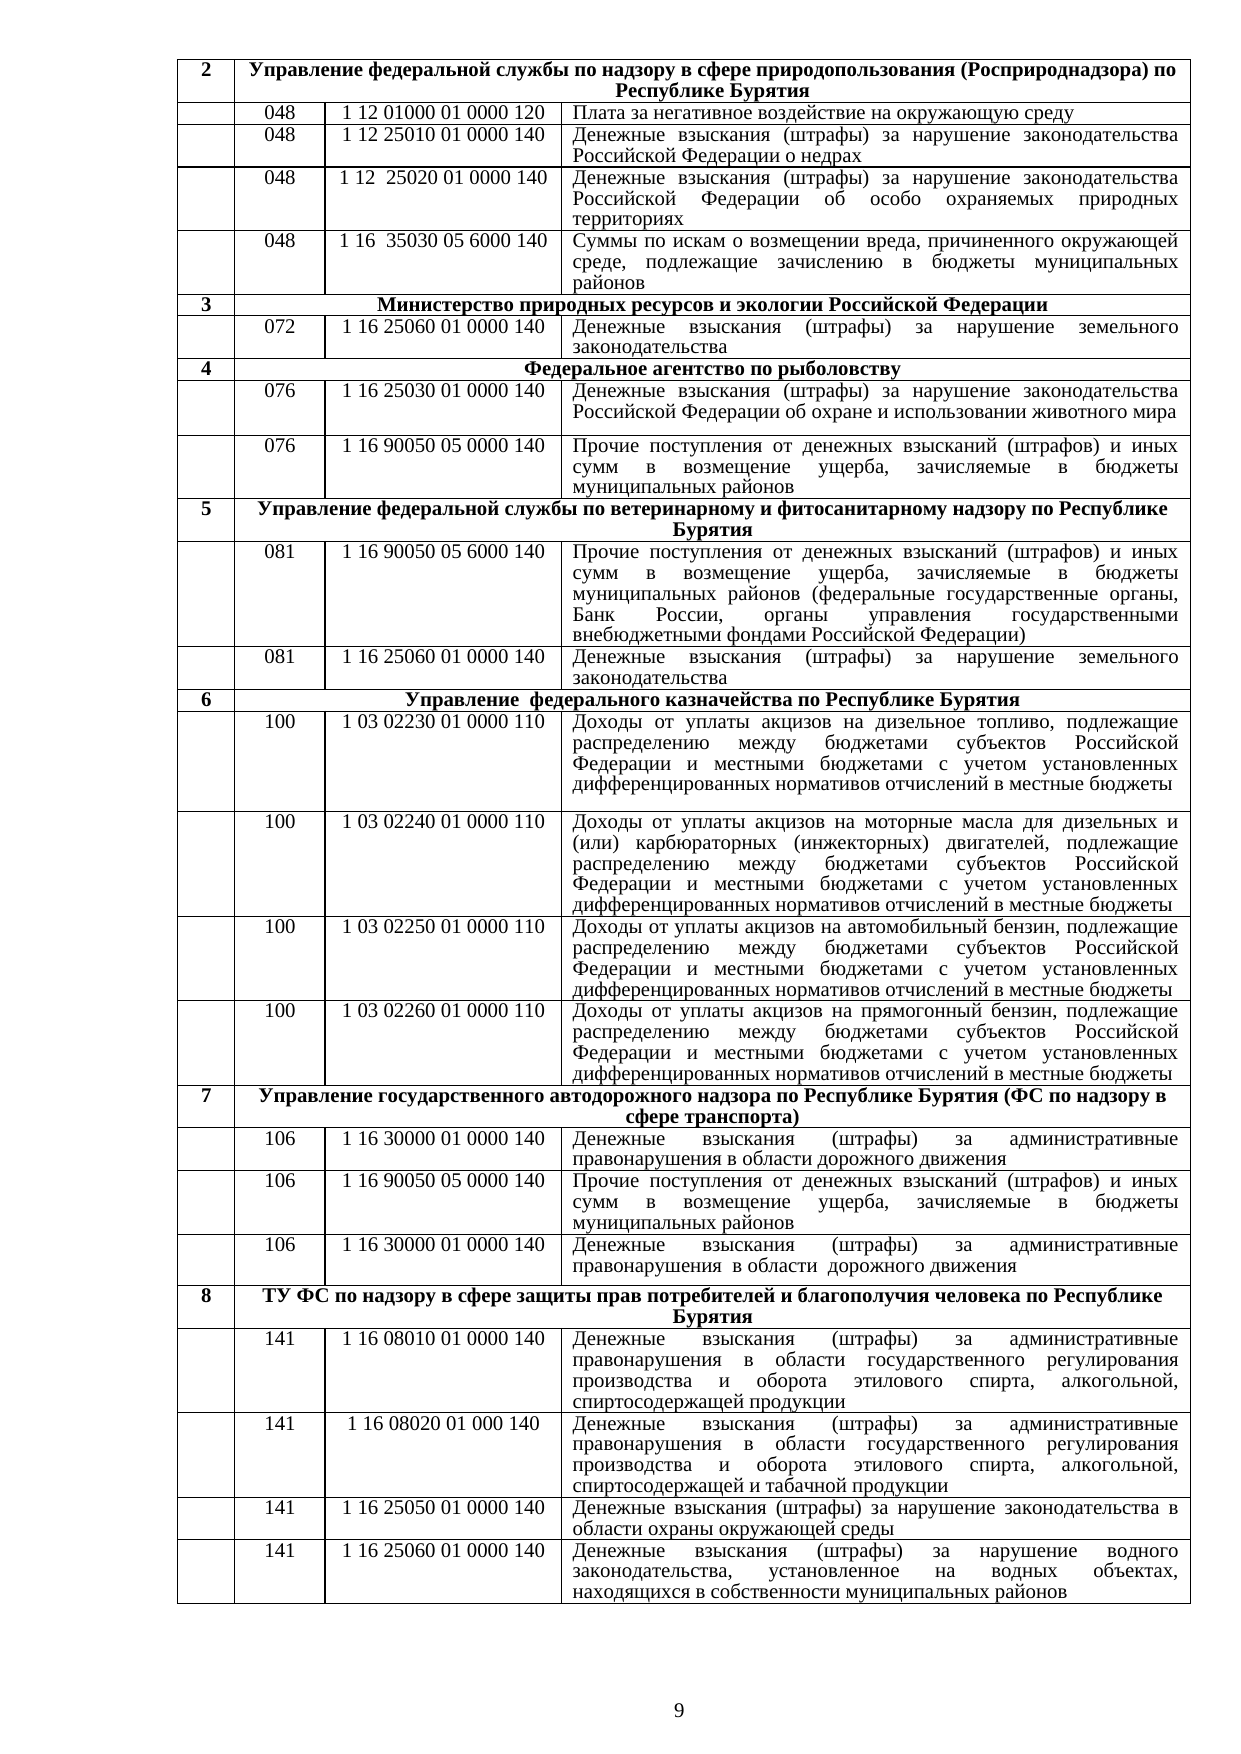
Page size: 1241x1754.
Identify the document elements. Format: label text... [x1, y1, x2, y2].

table_cell 7 [178, 1086, 234, 1127]
table_cell Прочие поступления от денежных взысканий (штрафов) и иных сумм в возмещение ущерба, зачисляемые в бюджеты муниципальных районов [562, 436, 1190, 498]
table_cell Прочие поступления от денежных взысканий (штрафов) и иных сумм в возмещение ущерба, зачисляемые в бюджеты муниципальных районов (федеральные государственные органы, Банк России, органы управления государственными внебюджетными фондами Российской Федерации) [562, 542, 1190, 646]
table_cell [178, 1171, 234, 1233]
table_cell [178, 812, 234, 916]
table_cell 100 [235, 712, 324, 811]
table_cell Управление федеральной службы по ветеринарному и фитосанитарному надзору по Республике Бурятия [235, 499, 1190, 541]
table_cell 1 16 25060 01 0000 140 [326, 647, 561, 689]
table_cell 076 [235, 381, 324, 434]
table_cell 6 [178, 690, 234, 711]
table_cell 1 03 02250 01 0000 110 [326, 917, 561, 1000]
table_cell Управление федерального казначейства по Республике Бурятия [235, 690, 1190, 711]
table_cell [178, 1128, 234, 1170]
table_cell [178, 542, 234, 646]
table_cell 141 [235, 1413, 324, 1497]
table_cell 1 16 30000 01 0000 140 [326, 1128, 561, 1170]
table_cell Денежные взыскания (штрафы) за нарушение законодательства Российской Федерации о недрах [562, 125, 1190, 166]
table_cell Денежные взыскания (штрафы) за административные правонарушения в области государственного регулирования производства и оборота этилового спирта, алкогольной, спиртосодержащей продукции [562, 1329, 1190, 1412]
table_cell Федеральное агентство по рыболовству [235, 359, 1190, 380]
table_cell ТУ ФС по надзору в сфере защиты прав потребителей и благополучия человека по Республике Бурятия [235, 1286, 1190, 1328]
table_cell 8 [178, 1286, 234, 1328]
table_cell 048 [235, 231, 324, 293]
table_cell 1 12 25010 01 0000 140 [326, 125, 561, 166]
table_cell [178, 1235, 234, 1285]
table_cell [178, 168, 234, 230]
table_cell [178, 436, 234, 498]
table_cell 1 12 01000 01 0000 120 [326, 103, 561, 124]
table_cell [178, 1540, 234, 1603]
table_cell [178, 381, 234, 434]
table_cell 1 16 90050 05 0000 140 [326, 1171, 561, 1233]
table_cell Суммы по искам о возмещении вреда, причиненного окружающей среде, подлежащие зачислению в бюджеты муниципальных районов [562, 231, 1190, 293]
table_cell Денежные взыскания (штрафы) за административные правонарушения в области дорожного движения [562, 1128, 1190, 1170]
table_cell [178, 103, 234, 124]
table_cell 1 16 25060 01 0000 140 [326, 316, 561, 358]
table_cell 141 [235, 1498, 324, 1539]
table_cell Денежные взыскания (штрафы) за административные правонарушения в области государственного регулирования производства и оборота этилового спирта, алкогольной, спиртосодержащей и табачной продукции [562, 1413, 1190, 1497]
table_cell Управление федеральной службы по надзору в сфере природопользования (Росприроднадзора) по Республике Бурятия [235, 60, 1190, 102]
table_cell 4 [178, 359, 234, 380]
table_cell 1 03 02230 01 0000 110 [326, 712, 561, 811]
table_cell 076 [235, 436, 324, 498]
table_cell 106 [235, 1171, 324, 1233]
table_cell 1 16 25060 01 0000 140 [326, 1540, 561, 1603]
table_cell 1 16 90050 05 0000 140 [326, 436, 561, 498]
table_cell 1 03 02240 01 0000 110 [326, 812, 561, 916]
table_cell 1 16 35030 05 6000 140 [326, 231, 561, 293]
table_cell 3 [178, 295, 234, 315]
table_cell 1 16 30000 01 0000 140 [326, 1235, 561, 1285]
table_cell 141 [235, 1540, 324, 1603]
table_cell 141 [235, 1329, 324, 1412]
table_cell 1 03 02260 01 0000 110 [326, 1001, 561, 1084]
table_cell Денежные взыскания (штрафы) за нарушение водного законодательства, установленное на водных объектах, находящихся в собственности муниципальных районов [562, 1540, 1190, 1603]
table_cell [178, 1498, 234, 1539]
table_cell [178, 647, 234, 689]
table_cell [178, 1001, 234, 1084]
table_cell Доходы от уплаты акцизов на моторные масла для дизельных и (или) карбюраторных (инжекторных) двигателей, подлежащие распределению между бюджетами субъектов Российской Федерации и местными бюджетами с учетом установленных дифференцированных нормативов отчислений в местные бюджеты [562, 812, 1190, 916]
table_cell [178, 1329, 234, 1412]
table_cell 081 [235, 647, 324, 689]
table_cell Доходы от уплаты акцизов на дизельное топливо, подлежащие распределению между бюджетами субъектов Российской Федерации и местными бюджетами с учетом установленных дифференцированных нормативов отчислений в местные бюджеты [562, 712, 1190, 811]
table_cell 106 [235, 1128, 324, 1170]
table_cell 1 16 08020 01 000 140 [326, 1413, 561, 1497]
table_cell Денежные взыскания (штрафы) за административные правонарушения в области дорожного движения [562, 1235, 1190, 1285]
table_cell Денежные взыскания (штрафы) за нарушение законодательства Российской Федерации об охране и использовании животного мира [562, 381, 1190, 434]
table_cell 100 [235, 1001, 324, 1084]
table_cell Прочие поступления от денежных взысканий (штрафов) и иных сумм в возмещение ущерба, зачисляемые в бюджеты муниципальных районов [562, 1171, 1190, 1233]
table_cell 100 [235, 812, 324, 916]
table_cell Доходы от уплаты акцизов на прямогонный бензин, подлежащие распределению между бюджетами субъектов Российской Федерации и местными бюджетами с учетом установленных дифференцированных нормативов отчислений в местные бюджеты [562, 1001, 1190, 1084]
table_cell Плата за негативное воздействие на окружающую среду [562, 103, 1190, 124]
table_cell Денежные взыскания (штрафы) за нарушение земельного законодательства [562, 316, 1190, 358]
table_cell 1 12 25020 01 0000 140 [326, 168, 561, 230]
table_cell 081 [235, 542, 324, 646]
table_cell [178, 712, 234, 811]
table_cell [178, 231, 234, 293]
table_cell 2 [178, 60, 234, 102]
table_cell Денежные взыскания (штрафы) за нарушение законодательства в области охраны окружающей среды [562, 1498, 1190, 1539]
table_cell 1 16 90050 05 6000 140 [326, 542, 561, 646]
table_cell Денежные взыскания (штрафы) за нарушение земельного законодательства [562, 647, 1190, 689]
table_cell 106 [235, 1235, 324, 1285]
table_cell 048 [235, 125, 324, 166]
table_cell Министерство природных ресурсов и экологии Российской Федерации [235, 295, 1190, 315]
table_cell [178, 1413, 234, 1497]
table_cell [178, 125, 234, 166]
table_cell 1 16 25050 01 0000 140 [326, 1498, 561, 1539]
table_cell 100 [235, 917, 324, 1000]
table_cell 1 16 25030 01 0000 140 [326, 381, 561, 434]
table_cell Денежные взыскания (штрафы) за нарушение законодательства Российской Федерации об особо охраняемых природных территориях [562, 168, 1190, 230]
table_cell 072 [235, 316, 324, 358]
table_cell 048 [235, 168, 324, 230]
table_cell [178, 316, 234, 358]
table_cell [178, 917, 234, 1000]
table_cell 048 [235, 103, 324, 124]
table_cell Управление государственного автодорожного надзора по Республике Бурятия (ФС по надзору в сфере транспорта) [235, 1086, 1190, 1127]
table_cell Доходы от уплаты акцизов на автомобильный бензин, подлежащие распределению между бюджетами субъектов Российской Федерации и местными бюджетами с учетом установленных дифференцированных нормативов отчислений в местные бюджеты [562, 917, 1190, 1000]
table_cell 5 [178, 499, 234, 541]
table_cell 1 16 08010 01 0000 140 [326, 1329, 561, 1412]
